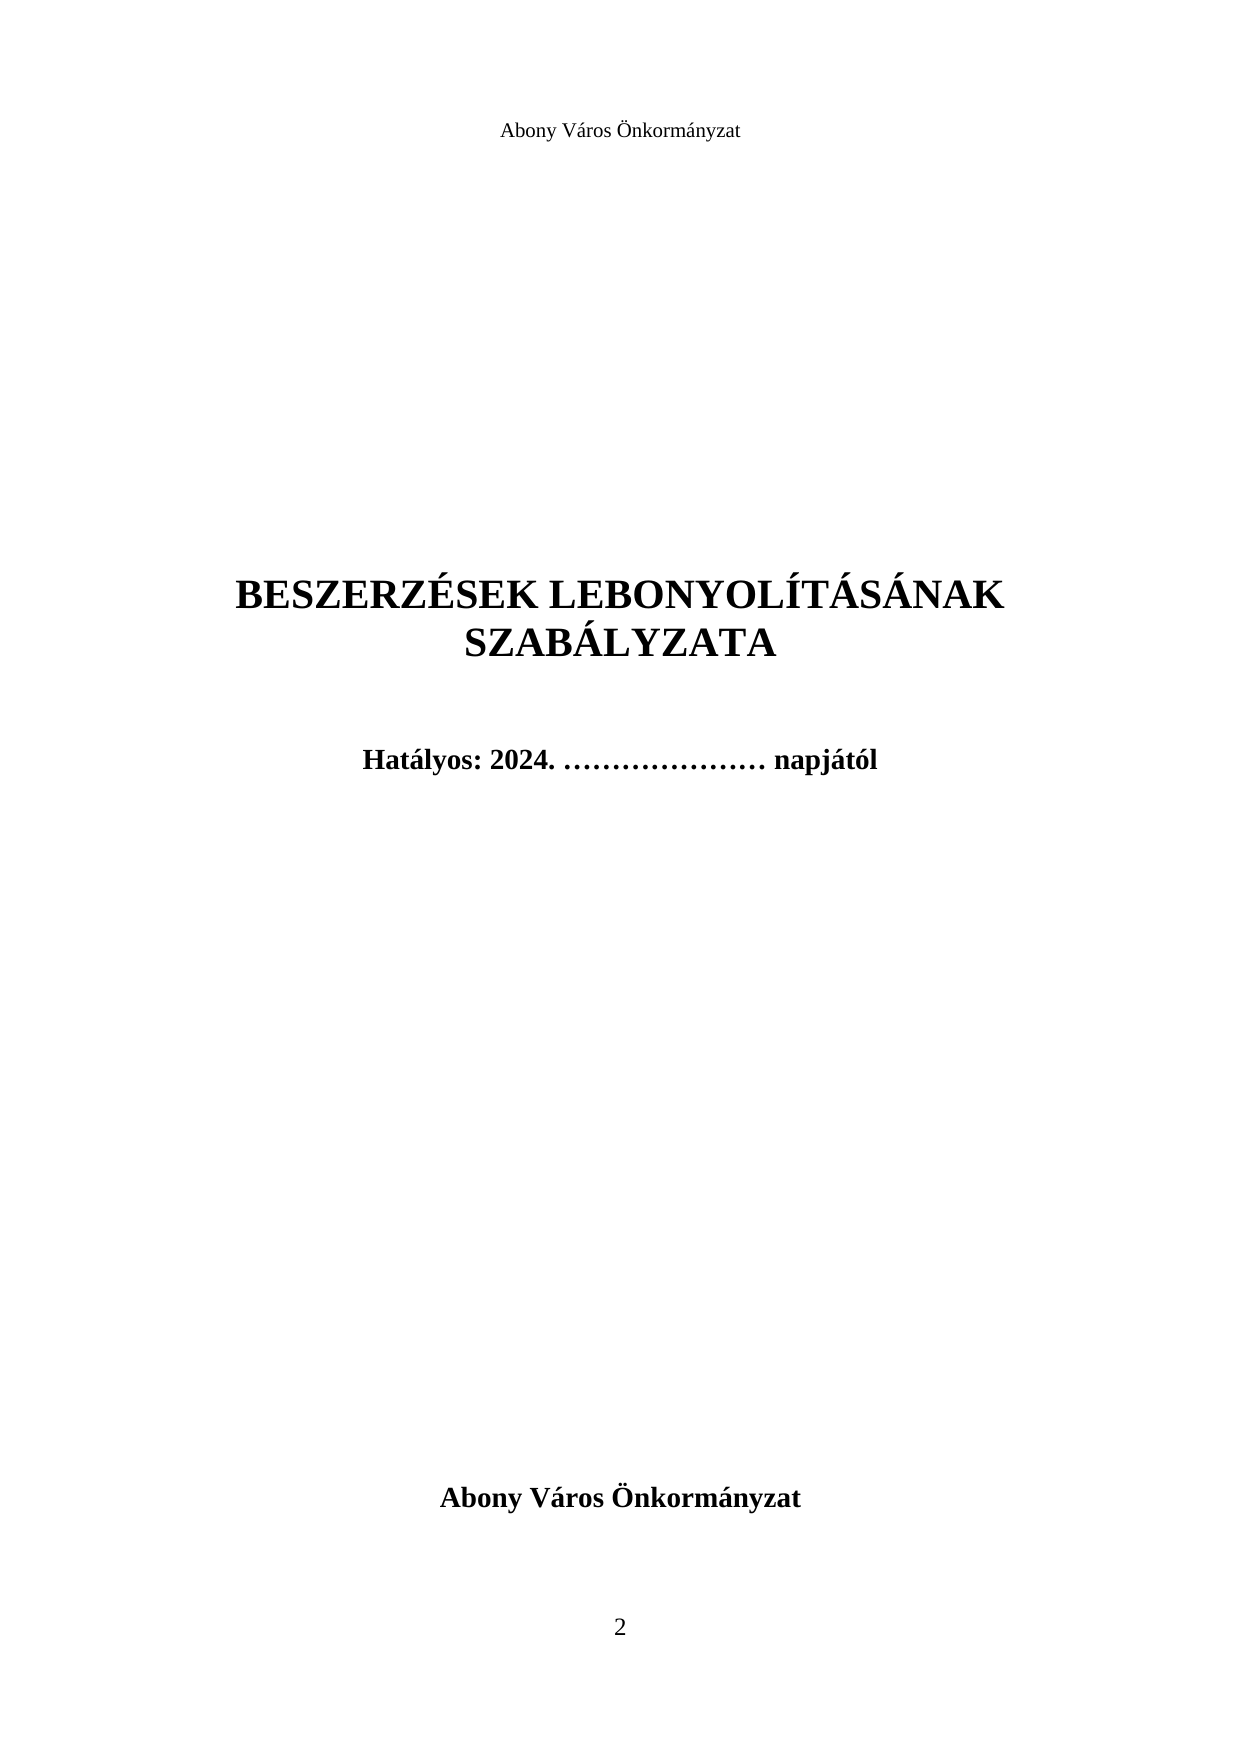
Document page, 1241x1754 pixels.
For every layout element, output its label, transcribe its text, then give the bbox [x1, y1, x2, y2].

subtitle beszerzésEK LEBONYOLÍTÁSÁNAK SzabályzatA [148, 569, 1092, 665]
text Abony Város Önkormányzat [148, 1480, 1092, 1513]
text Hatályos: 2024. ………………… napjától [148, 742, 1092, 776]
